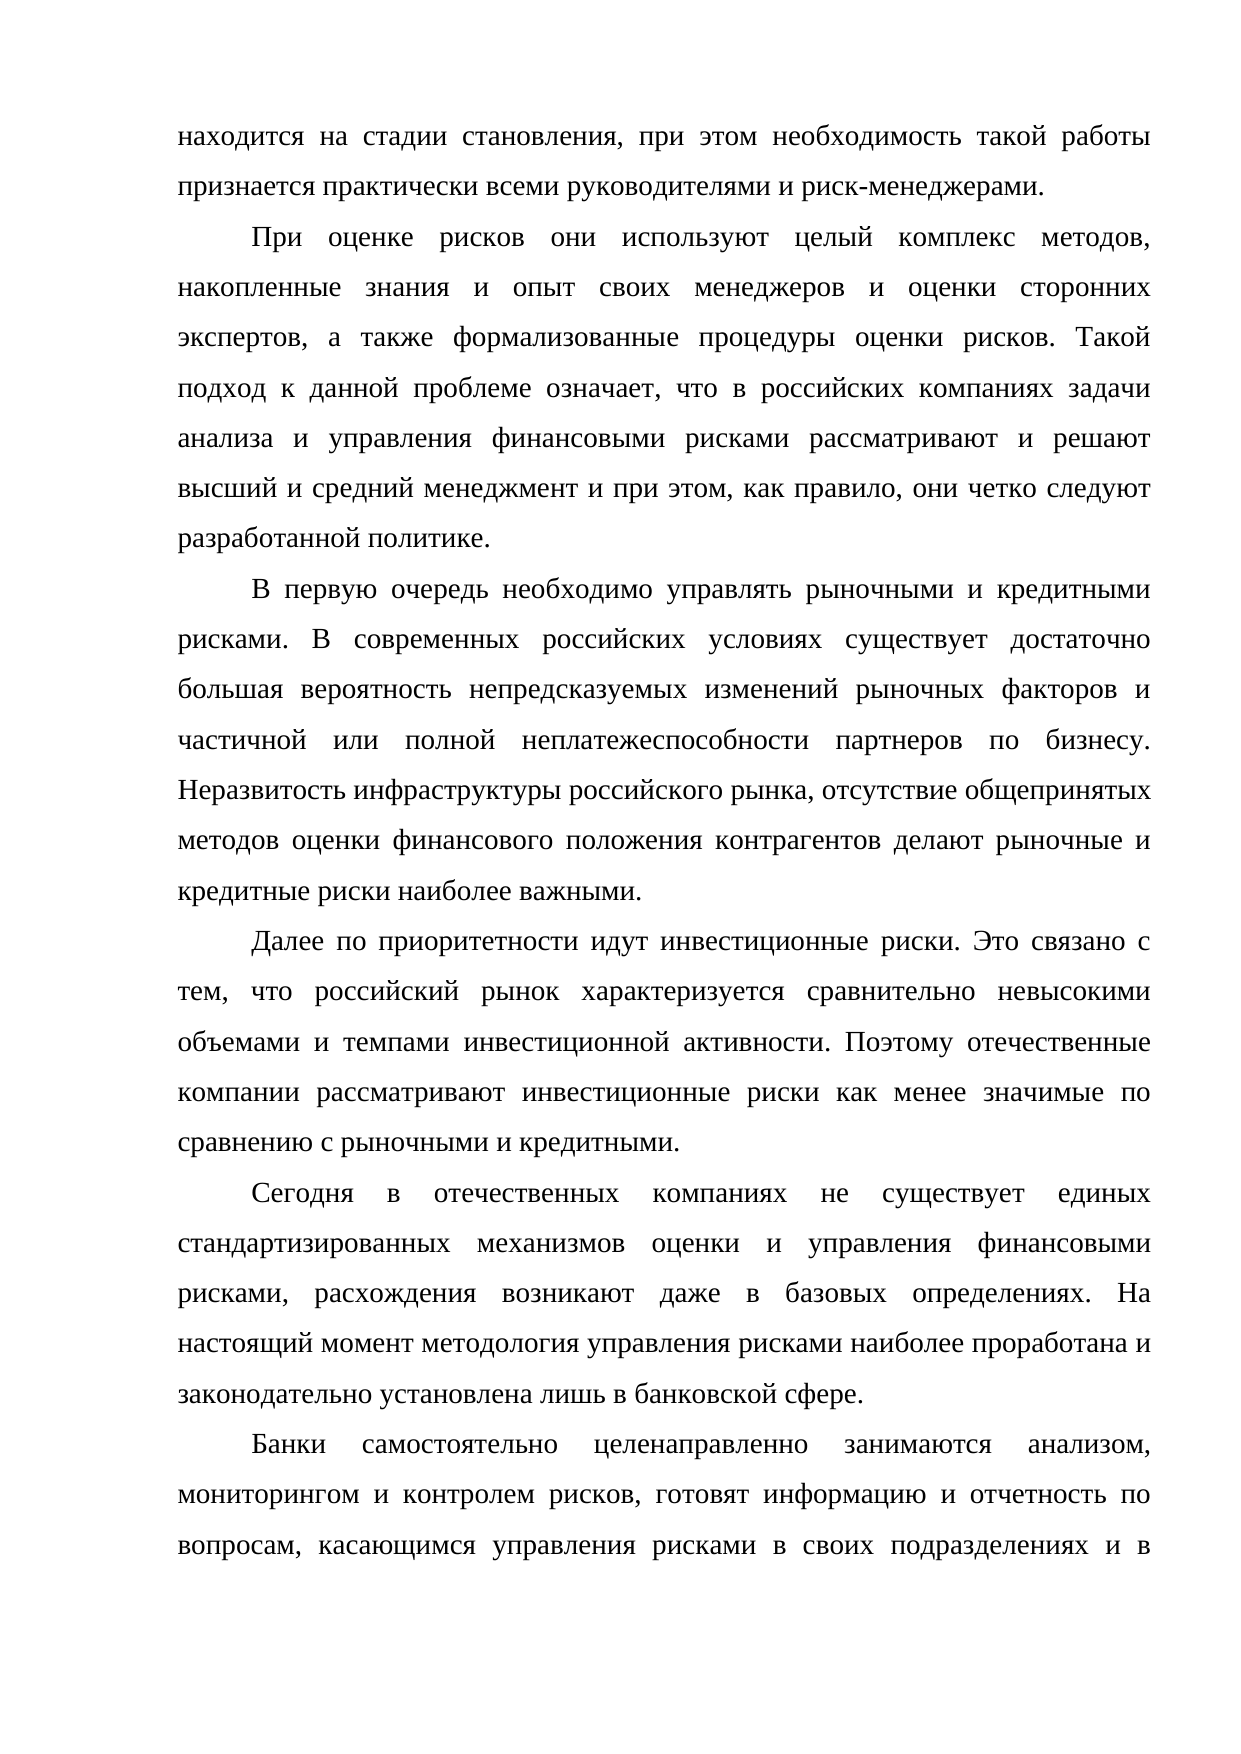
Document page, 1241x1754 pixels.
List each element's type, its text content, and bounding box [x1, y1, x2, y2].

text В первую очередь необходимо управлять рыночными и кредитными рисками. В современных российских условиях существует достаточно большая вероятность непредсказуемых изменений рыночных факторов и частичной или полной неплатежеспособности партнеров по бизнесу. Неразвитость инфраструктуры российского рынка, отсутствие общепринятых методов оценки финансового положения контрагентов делают рыночные и кредитные риски наиболее важными. [177, 571, 1152, 906]
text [177, 118, 1152, 202]
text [177, 1426, 1152, 1560]
text Далее по приоритетности идут инвестиционные риски. Это связано с тем, что российский рынок характеризуется сравнительно невысокими объемами и темпами инвестиционной активности. Поэтому отечественные компании рассматривают инвестиционные риски как менее значимые по сравнению с рыночными и кредитными. [177, 923, 1152, 1158]
text При оценке рисков они используют целый комплекс методов, накопленные знания и опыт своих менеджеров и оценки сторонних экспертов, а также формализованные процедуры оценки рисков. Такой подход к данной проблеме означает, что в российских компаниях задачи анализа и управления финансовыми рисками рассматривают и решают высший и средний менеджмент и при этом, как правило, они четко следуют разработанной политике. [177, 219, 1152, 554]
text Сегодня в отечественных компаниях не существует единых стандартизированных механизмов оценки и управления финансовыми рисками, расхождения возникают даже в базовых определениях. На настоящий момент методология управления рисками наиболее проработана и законодательно установлена лишь в банковской сфере. [177, 1175, 1152, 1409]
